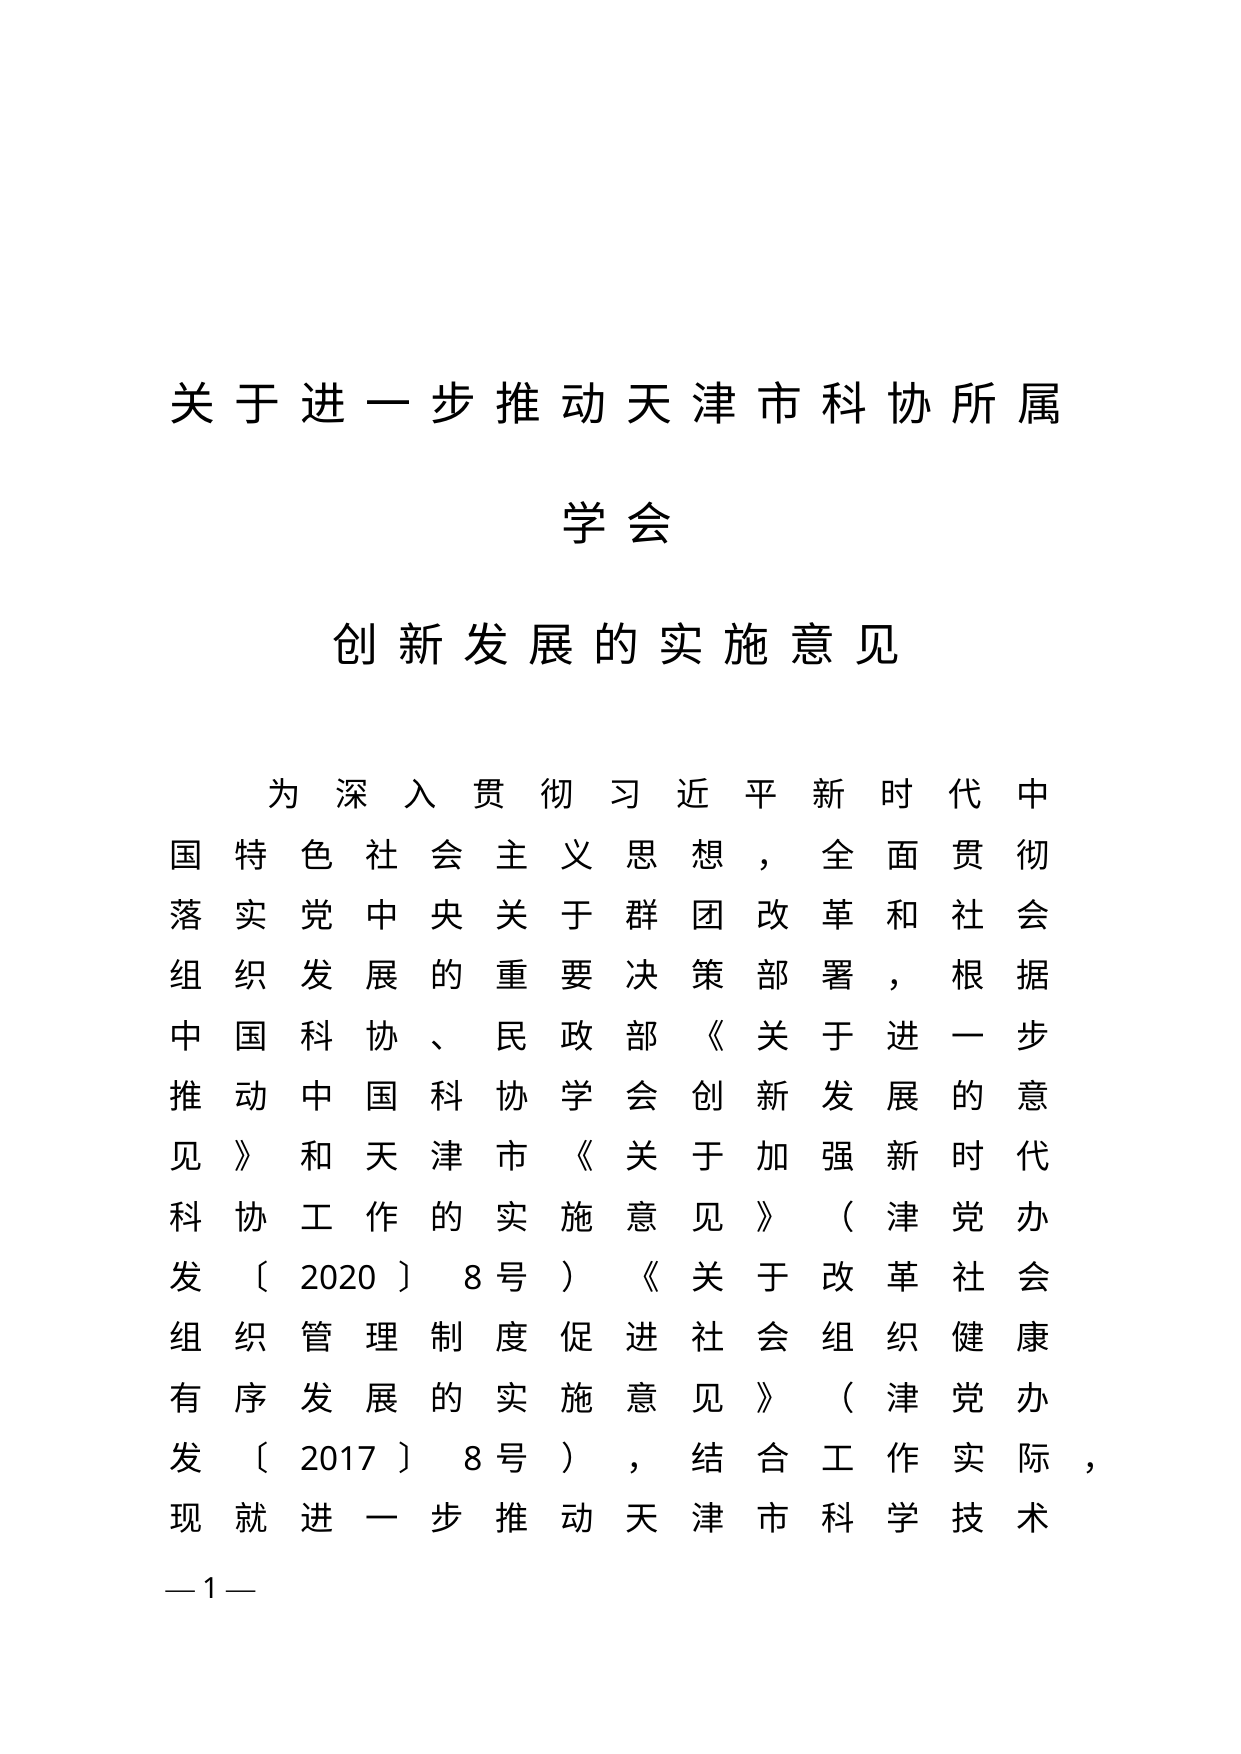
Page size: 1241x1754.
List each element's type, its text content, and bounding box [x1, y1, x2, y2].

text 创新发展的实施意见 [169, 581, 1082, 702]
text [169, 762, 1082, 1546]
text 关于进一步推动天津市科协所属学会 [169, 340, 1082, 581]
